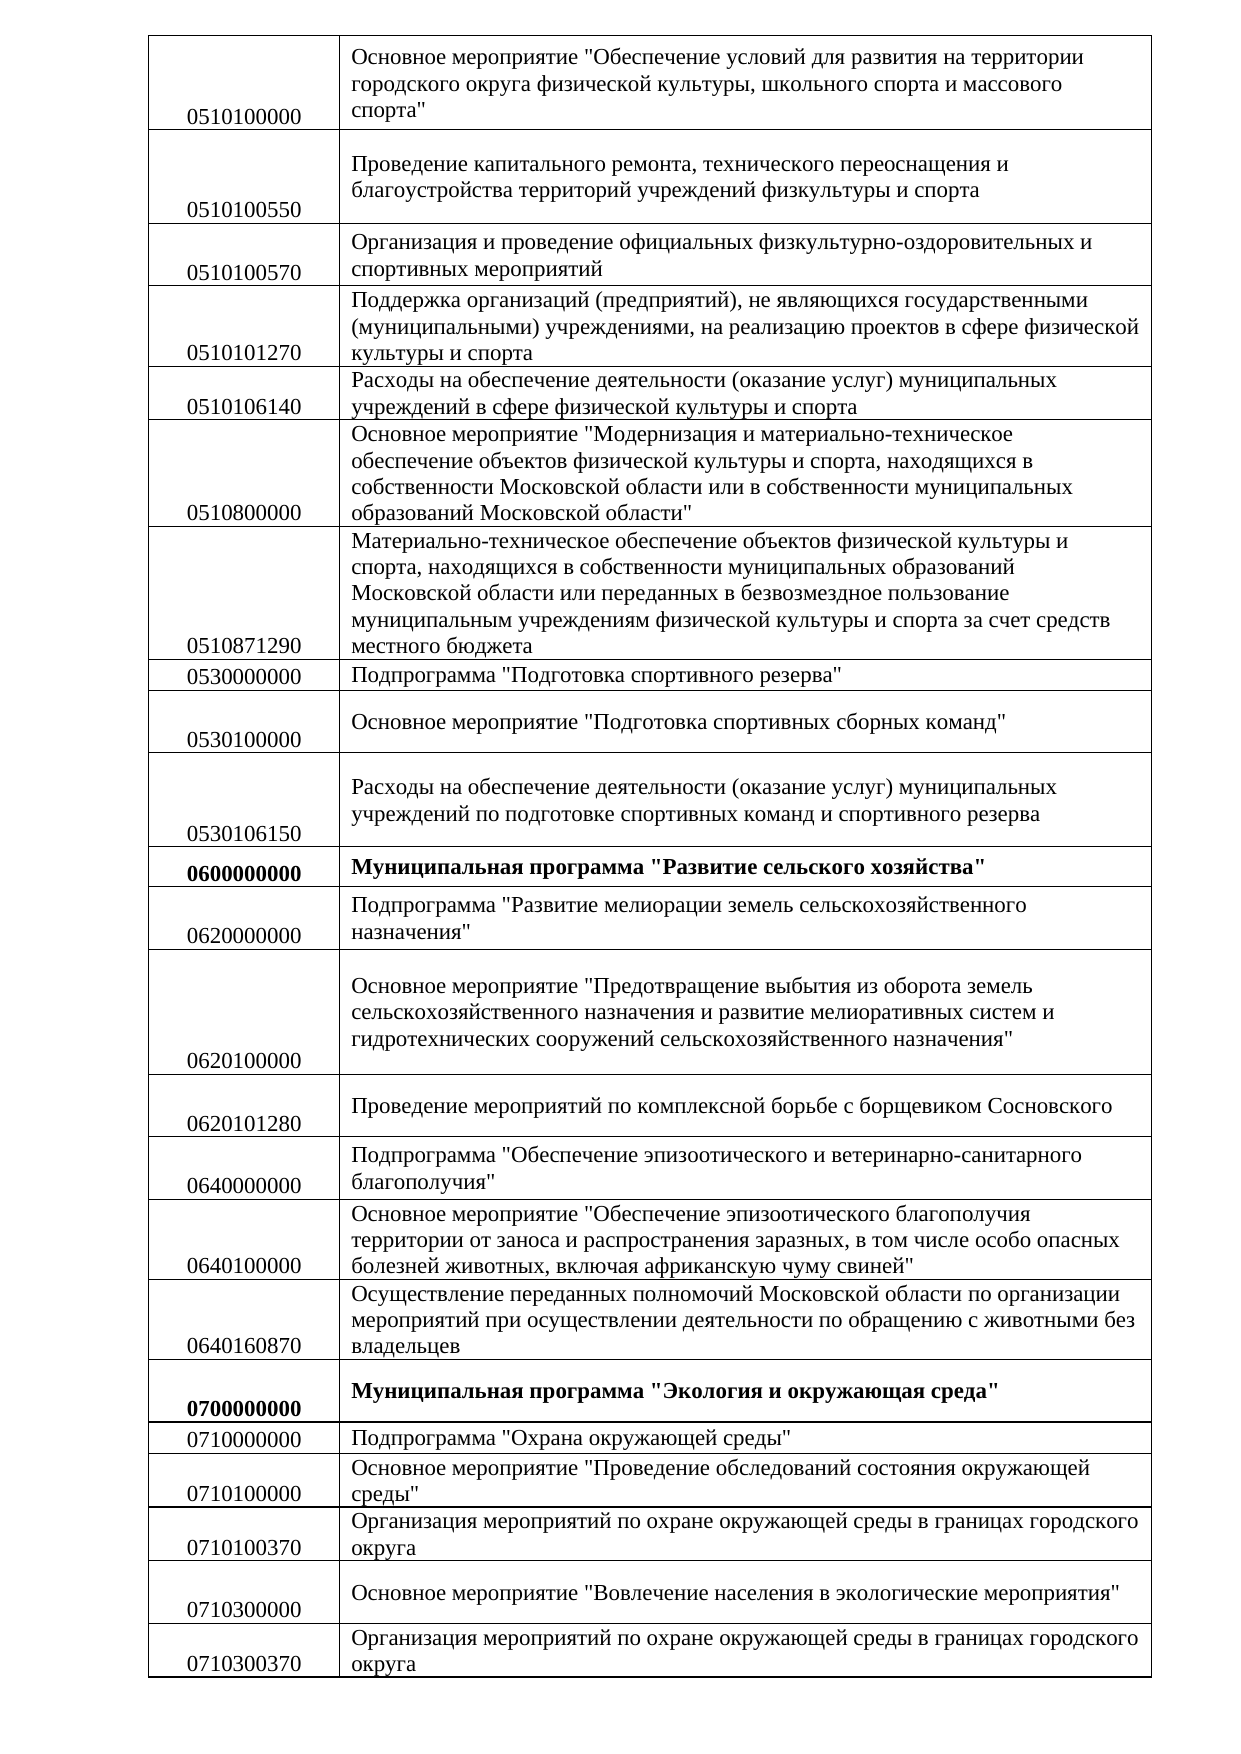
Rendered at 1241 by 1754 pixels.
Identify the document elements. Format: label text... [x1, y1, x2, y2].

table_cell 0710100000 [149, 1454, 339, 1506]
table_cell Основное мероприятие "Обеспечение условий для развития на территории городского округа физической культуры, школьного спорта и массового спорта" [340, 36, 1151, 129]
table_cell Муниципальная программа "Экология и окружающая среда" [340, 1360, 1151, 1421]
table_cell Материально-техническое обеспечение объектов физической культуры и спорта, находящихся в собственности муниципальных образований Московской области или переданных в безвозмездное пользование муниципальным учреждениям физической культуры и спорта за счет средств местного бюджета [340, 527, 1151, 658]
table_cell 0600000000 [149, 847, 339, 886]
table_cell Организация и проведение официальных физкультурно-оздоровительных и спортивных мероприятий [340, 224, 1151, 285]
table_cell 0510800000 [149, 420, 339, 526]
table_cell 0710300370 [149, 1624, 339, 1676]
table_cell 0510100000 [149, 36, 339, 129]
table_cell Основное мероприятие "Обеспечение эпизоотического благополучия территории от заноса и распространения заразных, в том числе особо опасных болезней животных, включая африканскую чуму свиней" [340, 1200, 1151, 1279]
table_cell Проведение капитального ремонта, технического переоснащения и благоустройства территорий учреждений физкультуры и спорта [340, 130, 1151, 223]
table_cell 0620101280 [149, 1075, 339, 1136]
table_cell 0510106140 [149, 367, 339, 419]
table_cell 0640000000 [149, 1137, 339, 1199]
table_cell 0510101270 [149, 286, 339, 366]
table_cell 0530000000 [149, 660, 339, 690]
table_cell 0620100000 [149, 950, 339, 1074]
table_cell 0710300000 [149, 1561, 339, 1623]
table_cell Расходы на обеспечение деятельности (оказание услуг) муниципальных учреждений в сфере физической культуры и спорта [340, 367, 1151, 419]
table_cell Основное мероприятие "Подготовка спортивных сборных команд" [340, 691, 1151, 752]
table_cell Организация мероприятий по охране окружающей среды в границах городского округа [340, 1624, 1151, 1676]
table_cell 0510871290 [149, 527, 339, 658]
table_cell Основное мероприятие "Вовлечение населения в экологические мероприятия" [340, 1561, 1151, 1623]
table_cell Подпрограмма "Подготовка спортивного резерва" [340, 660, 1151, 690]
table_cell Поддержка организаций (предприятий), не являющихся государственными (муниципальными) учреждениями, на реализацию проектов в сфере физической культуры и спорта [340, 286, 1151, 366]
table_cell 0710000000 [149, 1423, 339, 1453]
table_cell Подпрограмма "Охрана окружающей среды" [340, 1423, 1151, 1453]
table_cell Организация мероприятий по охране окружающей среды в границах городского округа [340, 1508, 1151, 1560]
table_cell 0700000000 [149, 1360, 339, 1421]
table_cell 0640100000 [149, 1200, 339, 1279]
table_cell 0710100370 [149, 1508, 339, 1560]
table_cell Подпрограмма "Обеспечение эпизоотического и ветеринарно-санитарного благополучия" [340, 1137, 1151, 1199]
table_cell Расходы на обеспечение деятельности (оказание услуг) муниципальных учреждений по подготовке спортивных команд и спортивного резерва [340, 753, 1151, 846]
table_cell 0620000000 [149, 887, 339, 949]
table_cell Основное мероприятие "Модернизация и материально-техническое обеспечение объектов физической культуры и спорта, находящихся в собственности Московской области или в собственности муниципальных образований Московской области" [340, 420, 1151, 526]
table_cell Муниципальная программа "Развитие сельского хозяйства" [340, 847, 1151, 886]
table_cell 0640160870 [149, 1280, 339, 1359]
table_cell Подпрограмма "Развитие мелиорации земель сельскохозяйственного назначения" [340, 887, 1151, 949]
table_cell Осуществление переданных полномочий Московской области по организации мероприятий при осуществлении деятельности по обращению с животными без владельцев [340, 1280, 1151, 1359]
table_cell 0510100550 [149, 130, 339, 223]
table_cell 0530106150 [149, 753, 339, 846]
table_cell Основное мероприятие "Проведение обследований состояния окружающей среды" [340, 1454, 1151, 1506]
table_cell 0510100570 [149, 224, 339, 285]
table_cell Проведение мероприятий по комплексной борьбе с борщевиком Сосновского [340, 1075, 1151, 1136]
table_cell Основное мероприятие "Предотвращение выбытия из оборота земель сельскохозяйственного назначения и развитие мелиоративных систем и гидротехнических сооружений сельскохозяйственного назначения" [340, 950, 1151, 1074]
table_cell 0530100000 [149, 691, 339, 752]
